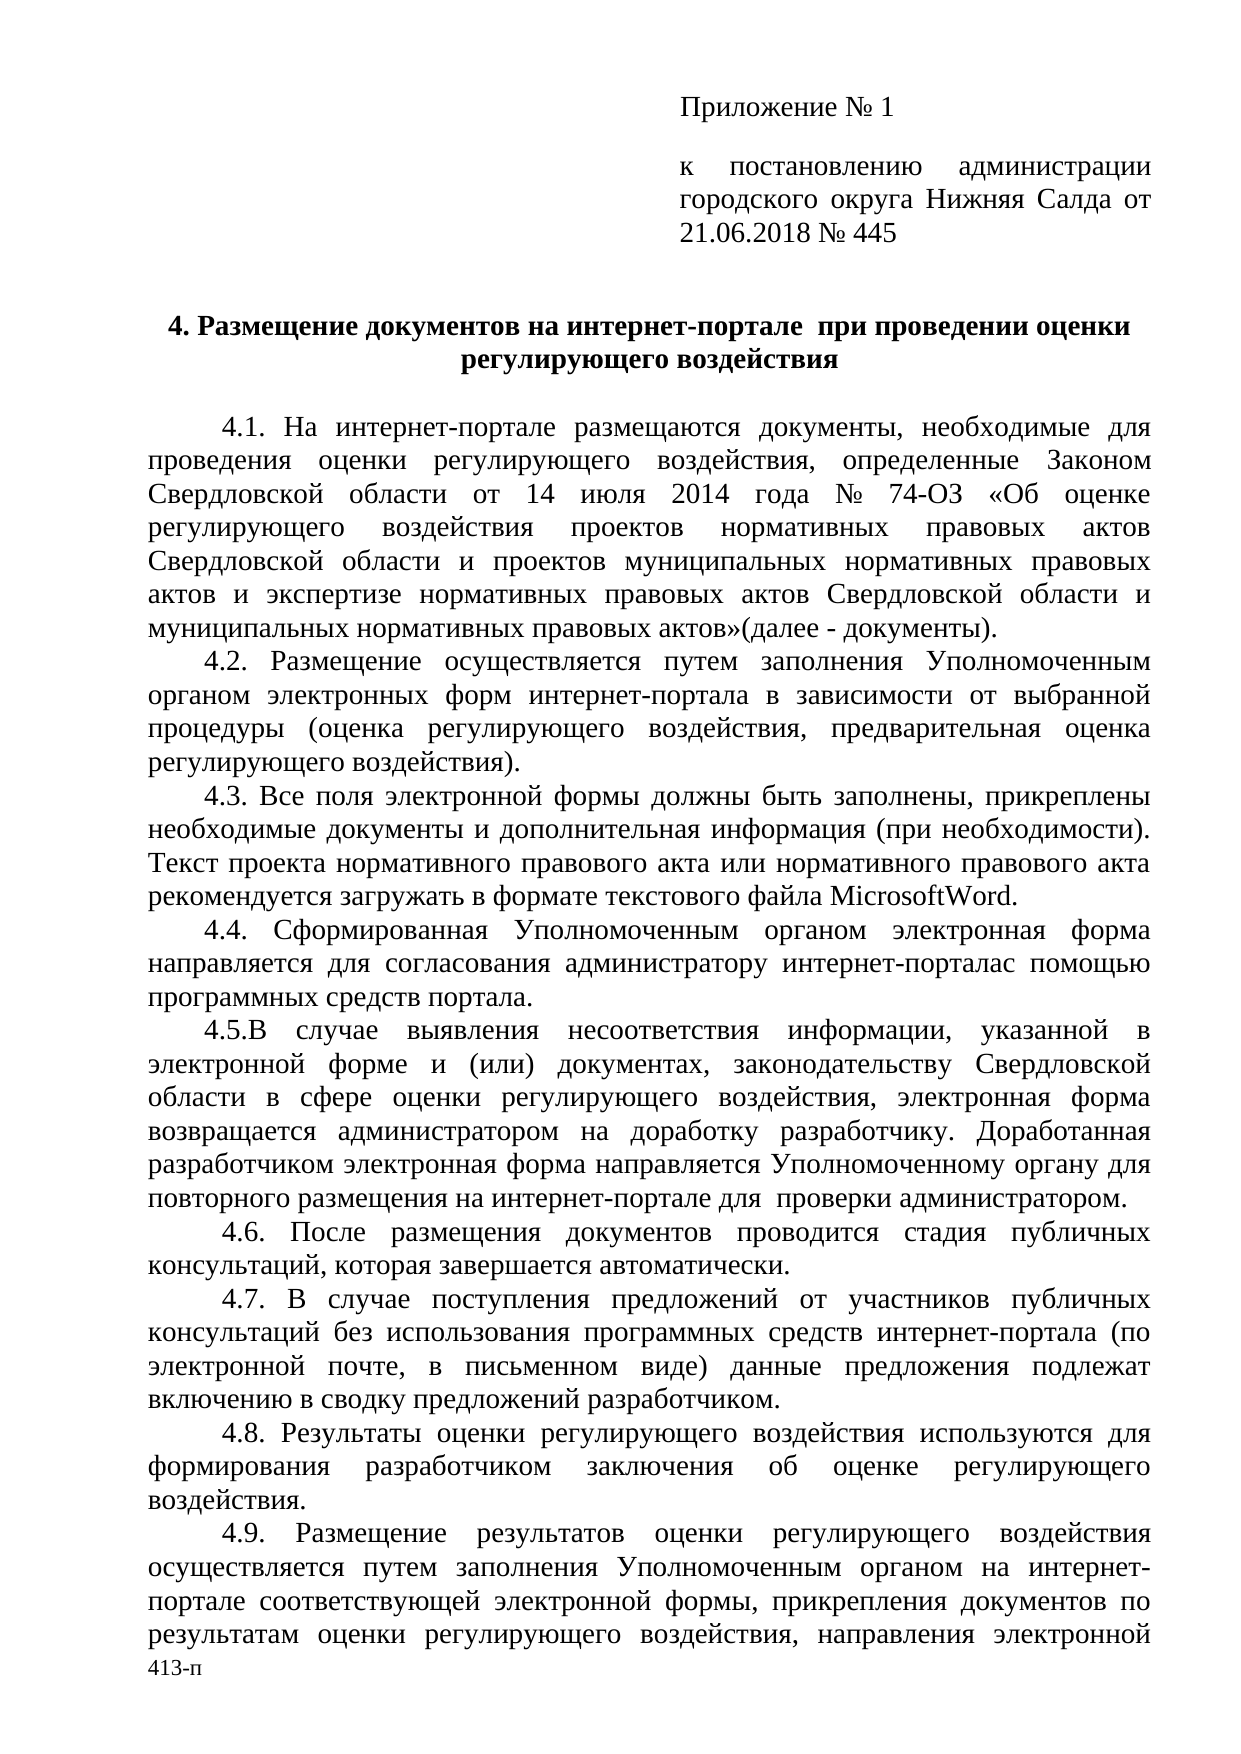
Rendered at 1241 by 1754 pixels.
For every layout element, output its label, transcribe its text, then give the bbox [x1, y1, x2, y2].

text 4.3. Все поля электронной формы должны быть заполнены, прикреплены необходимые документы и дополнительная информация (при необходимости). Текст проекта нормативного правового акта или нормативного правового акта рекомендуется загружать в формате текстового файла MicrosoftWord. [148, 778, 1152, 912]
text 4.8. Результаты оценки регулирующего воздействия используются для формирования разработчиком заключения об оценке регулирующего воздействия. [148, 1415, 1152, 1516]
text 4.4. Сформированная Уполномоченным органом электронная форма направляется для согласования администратору интернет-порталас помощью программных средств портала. [148, 912, 1152, 1012]
text Приложение № 1 [148, 89, 1152, 122]
text к постановлению администрации городского округа Нижняя Салда от 21.06.2018 № 445 [679, 148, 1152, 249]
text 4.6. После размещения документов проводится стадия публичных консультаций, которая завершается автоматически. [148, 1214, 1152, 1281]
text 4.2. Размещение осуществляется путем заполнения Уполномоченным органом электронных форм интернет-портала в зависимости от выбранной процедуры (оценка регулирующего воздействия, предварительная оценка регулирующего воздействия). [148, 643, 1152, 778]
text 4.5.В случае выявления несоответствия информации, указанной в электронной форме и (или) документах, законодательству Свердловской области в сфере оценки регулирующего воздействия, электронная форма возвращается администратором на доработку разработчику. Доработанная разработчиком электронная форма направляется Уполномоченному органу для повторного размещения на интернет-портале для проверки администратором. [148, 1012, 1152, 1214]
text 4. Размещение документов на интернет-портале при проведении оценки регулирующего воздействия [148, 308, 1152, 375]
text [148, 1516, 1152, 1650]
text 4.1. На интернет-портале размещаются документы, необходимые для проведения оценки регулирующего воздействия, определенные Законом Свердловской области от 14 июля 2014 года № 74-ОЗ «Об оценке регулирующего воздействия проектов нормативных правовых актов Свердловской области и проектов муниципальных нормативных правовых актов и экспертизе нормативных правовых актов Свердловской области и муниципальных нормативных правовых актов»(далее - документы). [148, 409, 1152, 643]
text 4.7. В случае поступления предложений от участников публичных консультаций без использования программных средств интернет-портала (по электронной почте, в письменном виде) данные предложения подлежат включению в сводку предложений разработчиком. [148, 1281, 1152, 1415]
